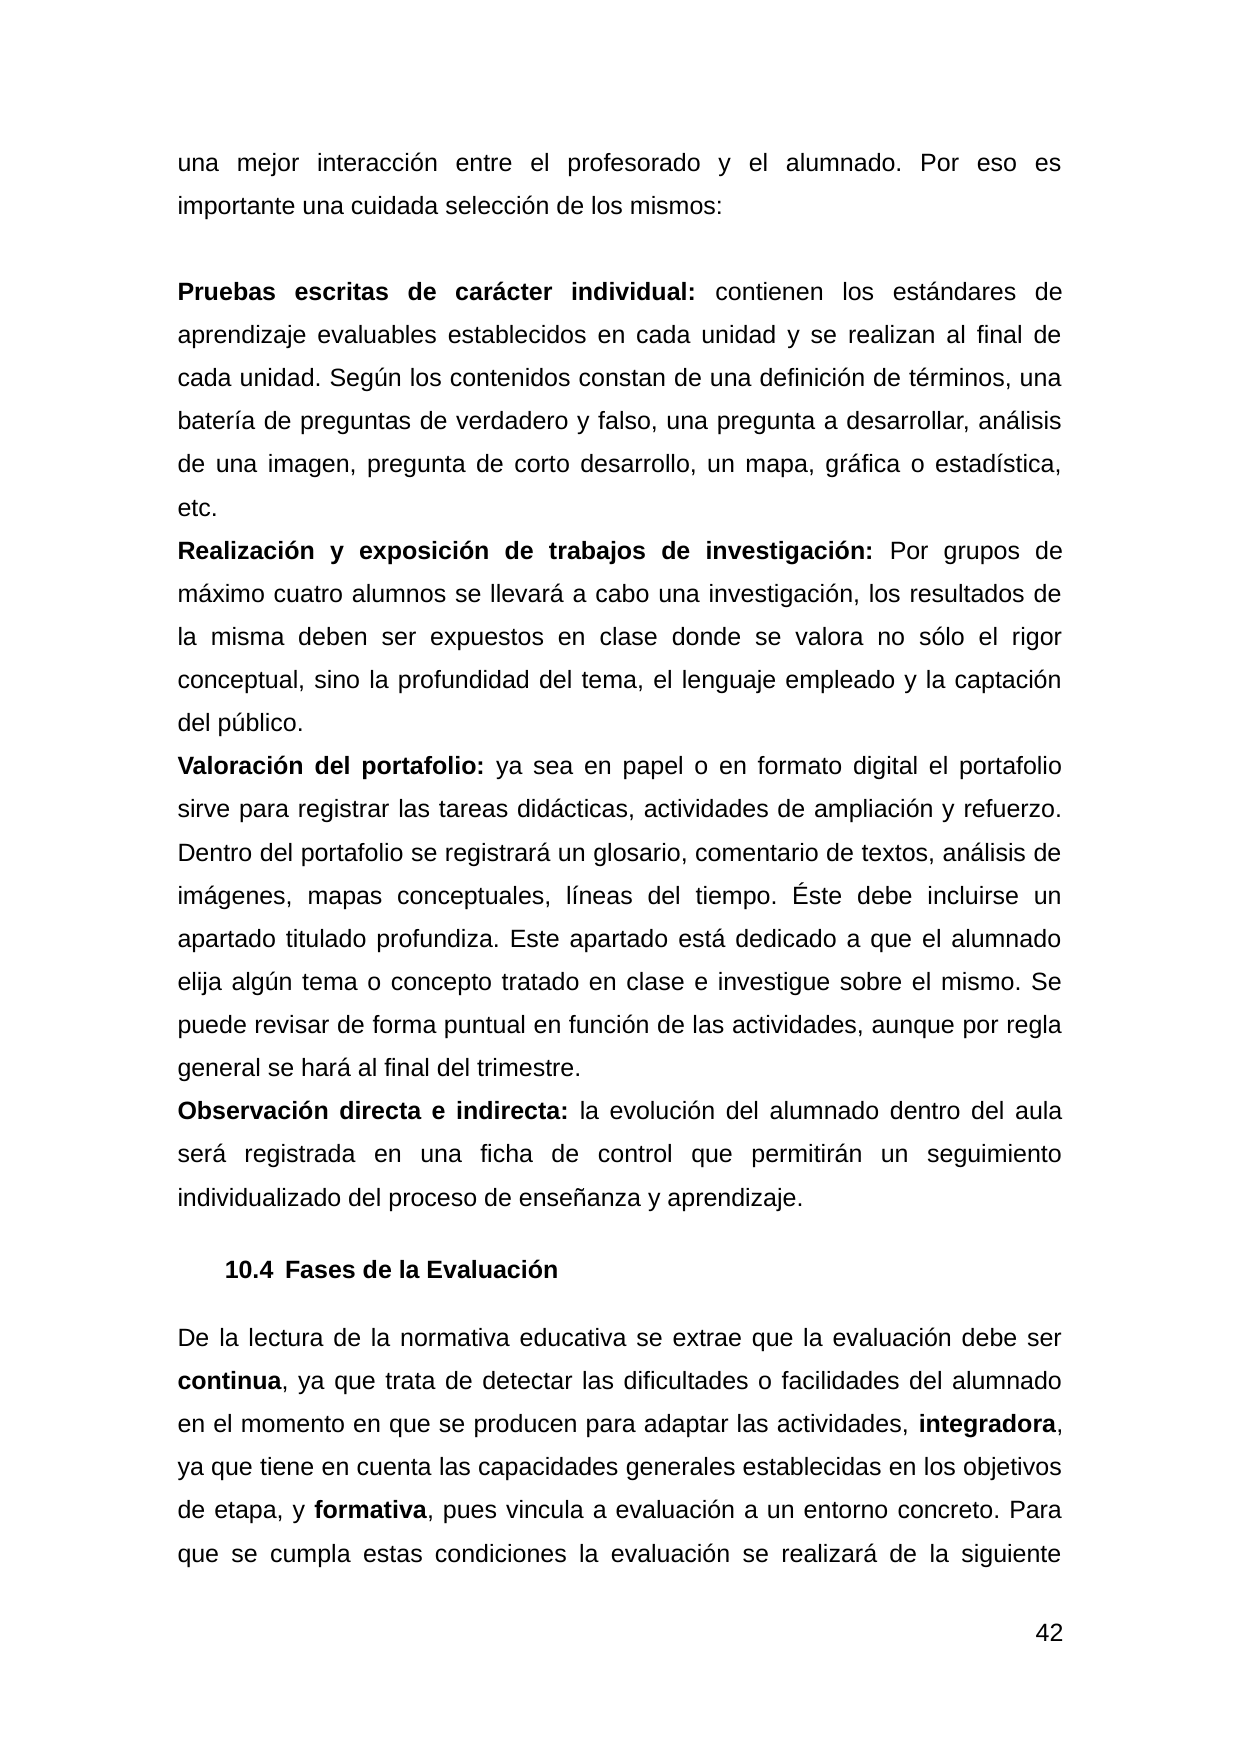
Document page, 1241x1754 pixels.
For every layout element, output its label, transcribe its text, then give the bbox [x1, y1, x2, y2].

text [177, 1323, 1063, 1567]
subtitle Fases de la Evaluación [224, 1255, 1063, 1284]
text Pruebas escritas de carácter individual: contienen los estándares de aprendizaje evaluables establecidos en cada unidad y se realizan al final de cada unidad. Según los contenidos constan de una definición de términos, una batería de preguntas de verdadero y falso, una pregunta a desarrollar, análisis de una imagen, pregunta de corto desarrollo, un mapa, gráfica o estadística, etc. [177, 277, 1063, 521]
text Realización y exposición de trabajos de investigación: Por grupos de máximo cuatro alumnos se llevará a cabo una investigación, los resultados de la misma deben ser expuestos en clase donde se valora no sólo el rigor conceptual, sino la profundidad del tema, el lenguaje empleado y la captación del público. [177, 536, 1063, 737]
text Valoración del portafolio: ya sea en papel o en formato digital el portafolio sirve para registrar las tareas didácticas, actividades de ampliación y refuerzo. Dentro del portafolio se registrará un glosario, comentario de textos, análisis de imágenes, mapas conceptuales, líneas del tiempo. Éste debe incluirse un apartado titulado profundiza. Este apartado está dedicado a que el alumnado elija algún tema o concepto tratado en clase e investigue sobre el mismo. Se puede revisar de forma puntual en función de las actividades, aunque por regla general se hará al final del trimestre. [177, 751, 1063, 1082]
text Observación directa e indirecta: la evolución del alumnado dentro del aula será registrada en una ficha de control que permitirán un seguimiento individualizado del proceso de enseñanza y aprendizaje. [177, 1096, 1063, 1211]
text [177, 148, 1063, 219]
